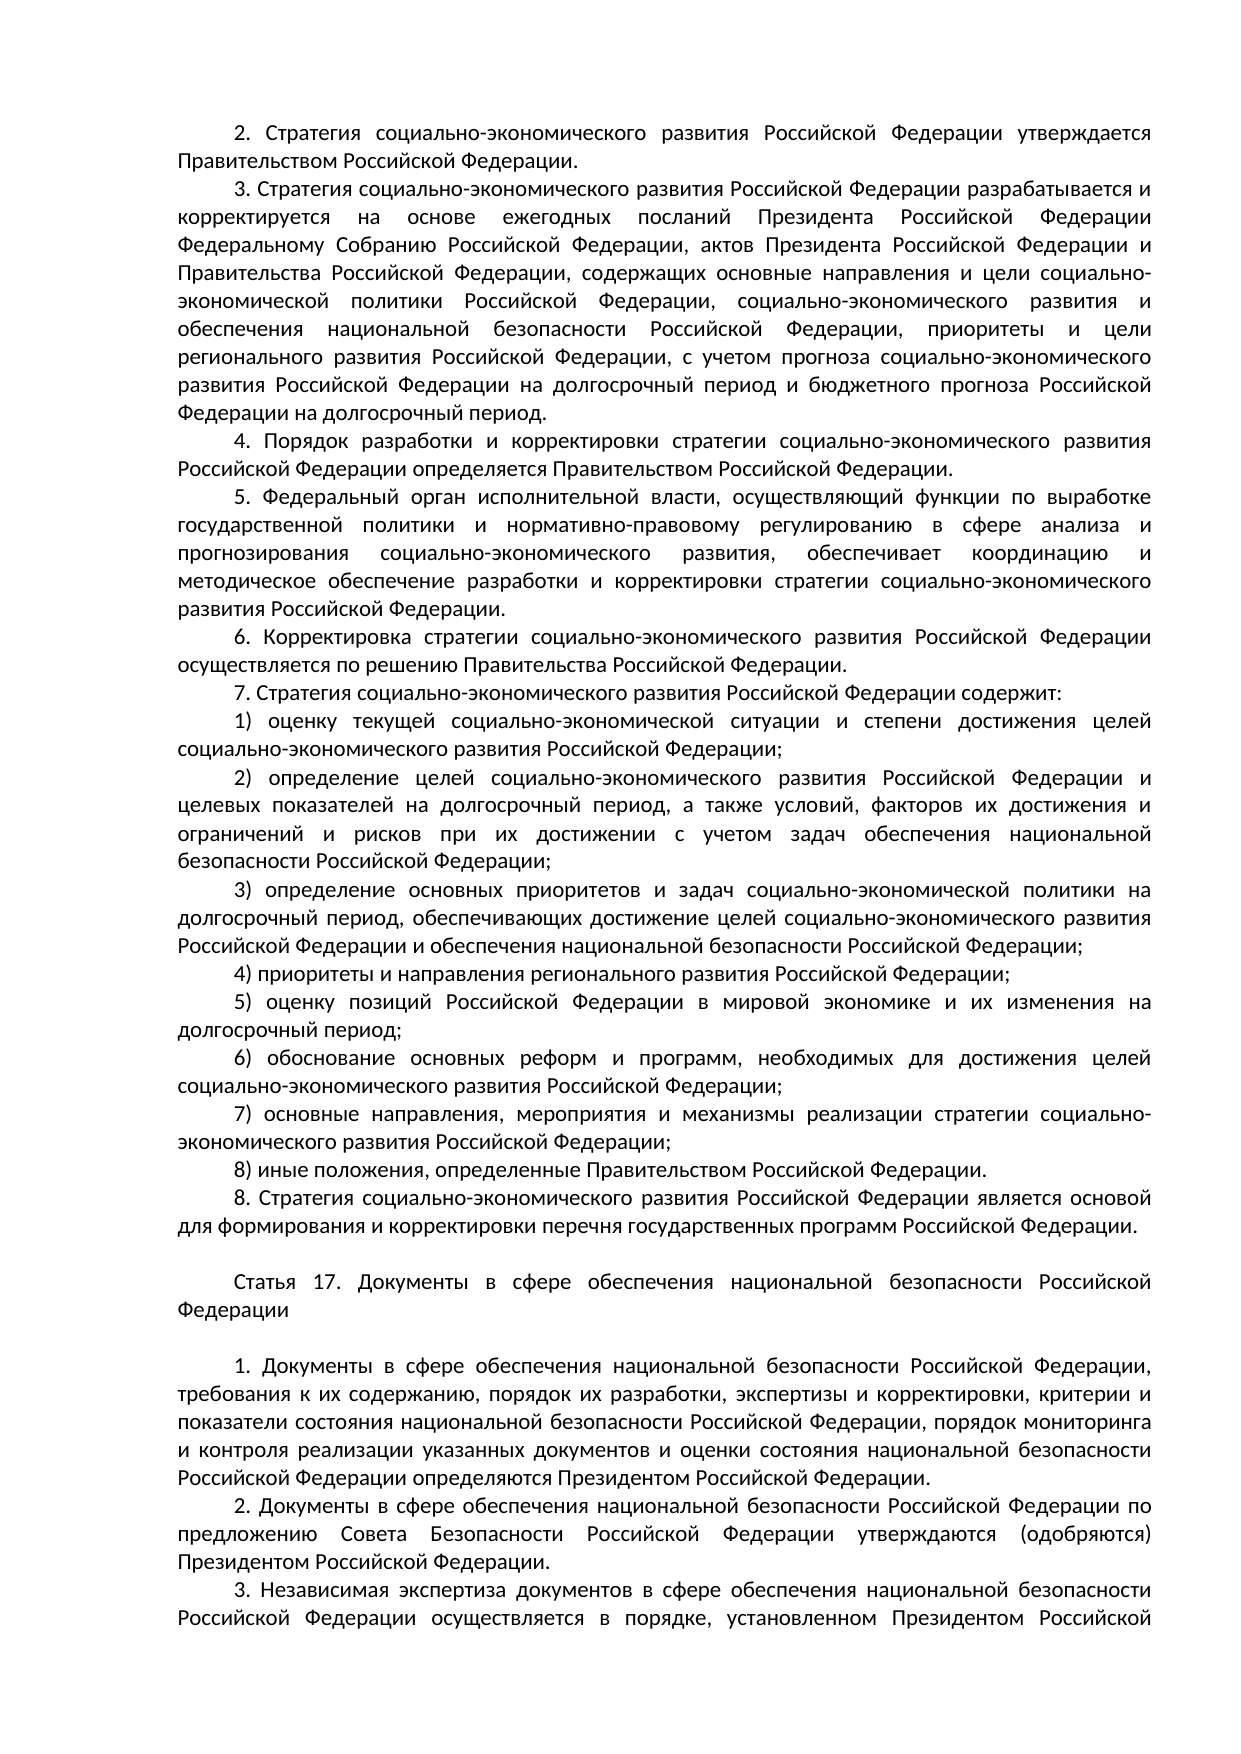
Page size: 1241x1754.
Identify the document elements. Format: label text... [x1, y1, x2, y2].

text 2) определение целей социально-экономического развития Российской Федерации и целевых показателей на долгосрочный период, а также условий, факторов их достижения и ограничений и рисков при их достижении с учетом задач обеспечения национальной безопасности Российской Федерации; [177, 763, 1152, 875]
text 2. Стратегия социально-экономического развития Российской Федерации утверждается Правительством Российской Федерации. [177, 118, 1152, 174]
text 1. Документы в сфере обеспечения национальной безопасности Российской Федерации, требования к их содержанию, порядок их разработки, экспертизы и корректировки, критерии и показатели состояния национальной безопасности Российской Федерации, порядок мониторинга и контроля реализации указанных документов и оценки состояния национальной безопасности Российской Федерации определяются Президентом Российской Федерации. [177, 1351, 1152, 1491]
text 1) оценку текущей социально-экономической ситуации и степени достижения целей социально-экономического развития Российской Федерации; [177, 707, 1152, 763]
text 5. Федеральный орган исполнительной власти, осуществляющий функции по выработке государственной политики и нормативно-правовому регулированию в сфере анализа и прогнозирования социально-экономического развития, обеспечивает координацию и методическое обеспечение разработки и корректировки стратегии социально-экономического развития Российской Федерации. [177, 482, 1152, 622]
text Статья 17. Документы в сфере обеспечения национальной безопасности Российской Федерации [177, 1267, 1152, 1323]
text 8. Стратегия социально-экономического развития Российской Федерации является основой для формирования и корректировки перечня государственных программ Российской Федерации. [177, 1183, 1152, 1239]
text 7) основные направления, мероприятия и механизмы реализации стратегии социально-экономического развития Российской Федерации; [177, 1099, 1152, 1155]
text 5) оценку позиций Российской Федерации в мировой экономике и их изменения на долгосрочный период; [177, 987, 1152, 1043]
text 2. Документы в сфере обеспечения национальной безопасности Российской Федерации по предложению Совета Безопасности Российской Федерации утверждаются (одобряются) Президентом Российской Федерации. [177, 1491, 1152, 1575]
text 6. Корректировка стратегии социально-экономического развития Российской Федерации осуществляется по решению Правительства Российской Федерации. [177, 622, 1152, 678]
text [177, 1575, 1152, 1631]
text 3. Стратегия социально-экономического развития Российской Федерации разрабатывается и корректируется на основе ежегодных посланий Президента Российской Федерации Федеральному Собранию Российской Федерации, актов Президента Российской Федерации и Правительства Российской Федерации, содержащих основные направления и цели социально-экономической политики Российской Федерации, социально-экономического развития и обеспечения национальной безопасности Российской Федерации, приоритеты и цели регионального развития Российской Федерации, с учетом прогноза социально-экономического развития Российской Федерации на долгосрочный период и бюджетного прогноза Российской Федерации на долгосрочный период. [177, 174, 1152, 426]
text 4) приоритеты и направления регионального развития Российской Федерации; [177, 959, 1152, 987]
text 4. Порядок разработки и корректировки стратегии социально-экономического развития Российской Федерации определяется Правительством Российской Федерации. [177, 426, 1152, 482]
text 7. Стратегия социально-экономического развития Российской Федерации содержит: [177, 678, 1152, 707]
text 8) иные положения, определенные Правительством Российской Федерации. [177, 1155, 1152, 1183]
text 6) обоснование основных реформ и программ, необходимых для достижения целей социально-экономического развития Российской Федерации; [177, 1043, 1152, 1099]
text 3) определение основных приоритетов и задач социально-экономической политики на долгосрочный период, обеспечивающих достижение целей социально-экономического развития Российской Федерации и обеспечения национальной безопасности Российской Федерации; [177, 875, 1152, 959]
